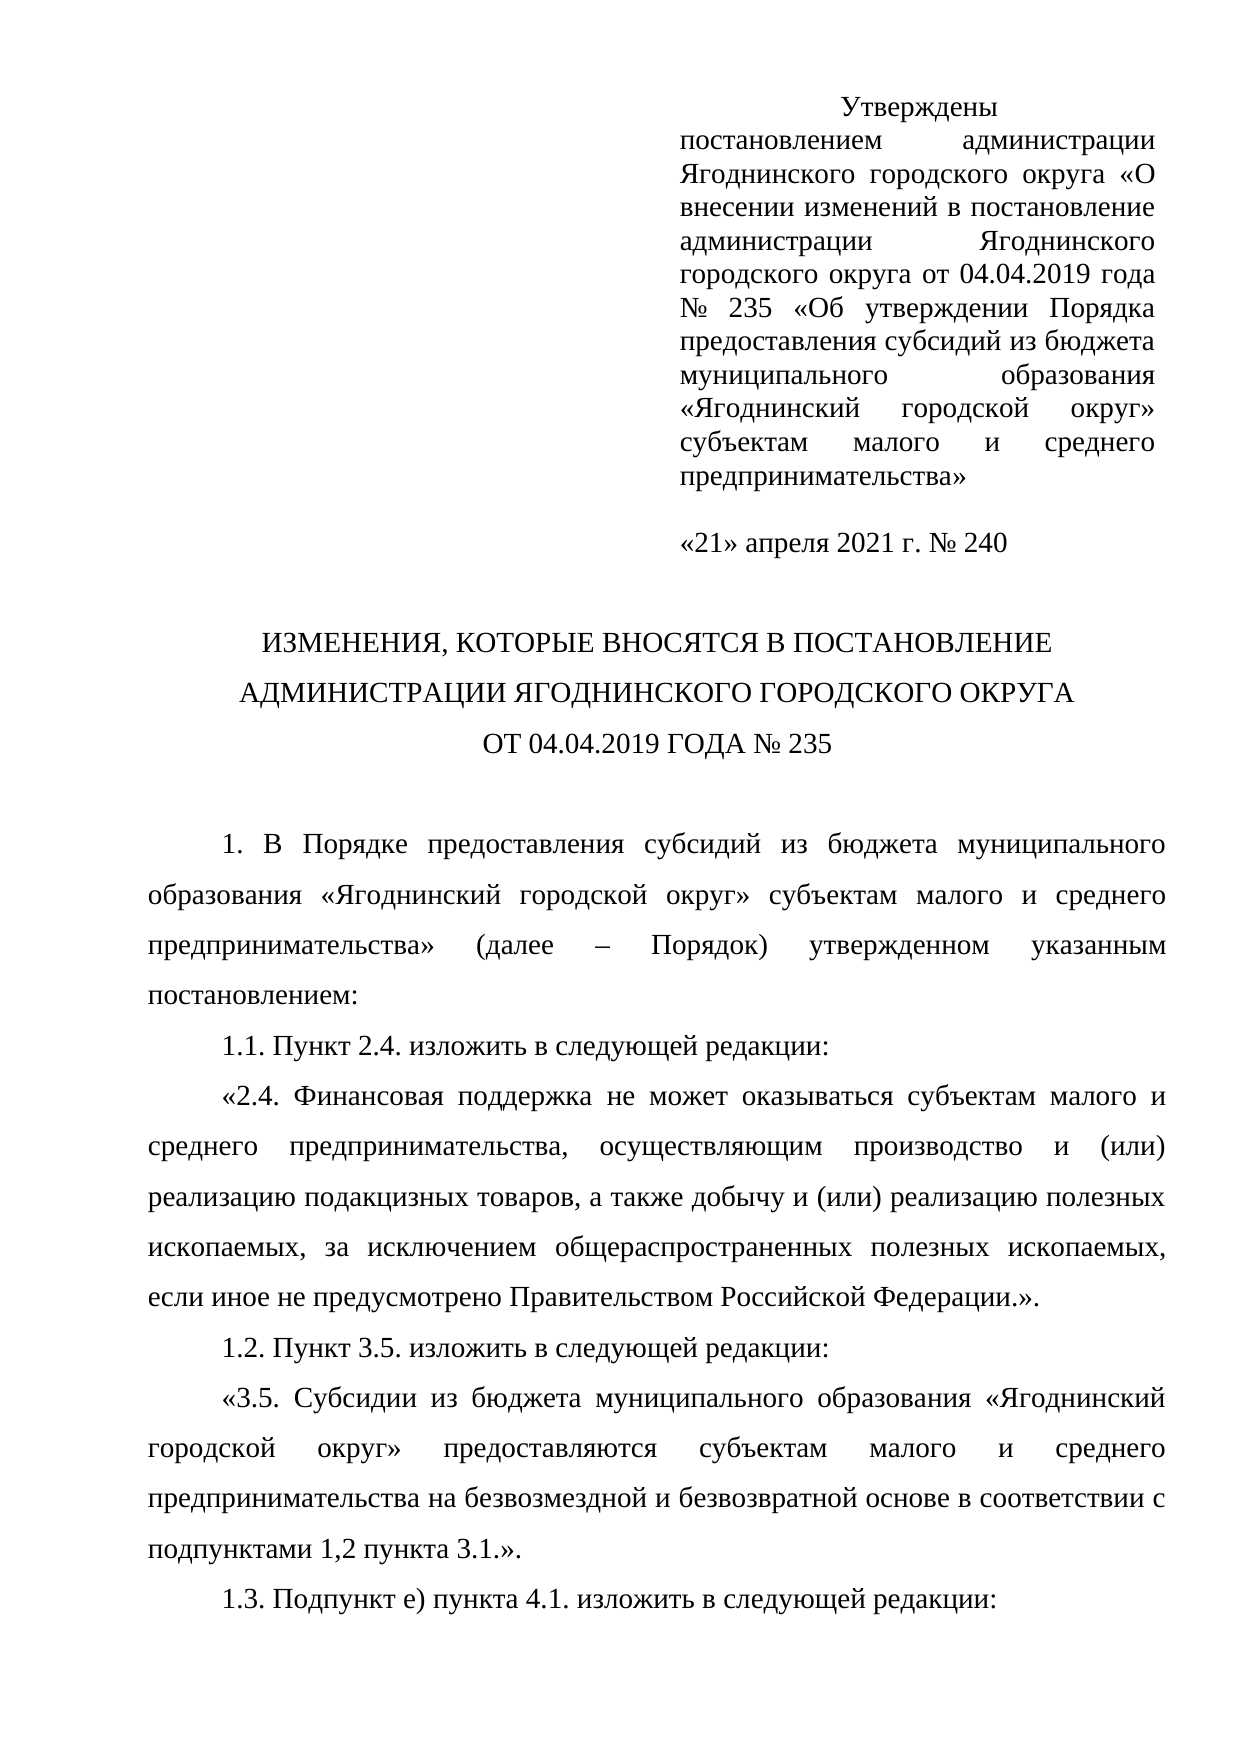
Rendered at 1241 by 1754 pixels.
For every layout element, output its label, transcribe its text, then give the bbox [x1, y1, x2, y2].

text «2.4. Финансовая поддержка не может оказываться субъектам малого и среднего предпринимательства, осуществляющим производство и (или) реализацию подакцизных товаров, а также добычу и (или) реализацию полезных ископаемых, за исключением общераспространенных полезных ископаемых, если иное не предусмотрено Правительством Российской Федерации.». [148, 1078, 1167, 1313]
text «3.5. Субсидии из бюджета муниципального образования «Ягоднинский городской округ» предоставляются субъектам малого и среднего предпринимательства на безвозмездной и безвозвратной основе в соответствии с подпунктами 1,2 пункта 3.1.». [148, 1380, 1167, 1564]
text 1. В Порядке предоставления субсидий из бюджета муниципального образования «Ягоднинский городской округ» субъектам малого и среднего предпринимательства» (далее – Порядок) утвержденном указанным постановлением: [148, 827, 1167, 1011]
text 1.2. Пункт 3.5. изложить в следующей редакции: [148, 1330, 1167, 1363]
table_header Утверждены постановлением администрации Ягоднинского городского округа «О внесении изменений в постановление администрации Ягоднинского городского округа от 04.04.2019 года № 235 «Об утверждении Порядка предоставления субсидий из бюджета муниципального образования «Ягоднинский городской округ» субъектам малого и среднего предпринимательства» «21» апреля 2021 г. № 240 [668, 89, 1167, 592]
text ИЗМЕНЕНИЯ, КОТОРЫЕ ВНОСЯТСЯ В ПОСТАНОВЛЕНИЕ АДМИНИСТРАЦИИ ЯГОДНИНСКОГО ГОРОДСКОГО ОКРУГА [148, 625, 1167, 709]
text 1.3. Подпункт е) пункта 4.1. изложить в следующей редакции: [148, 1581, 1167, 1615]
text 1.1. Пункт 2.4. изложить в следующей редакции: [148, 1028, 1167, 1061]
text ОТ 04.04.2019 ГОДА № 235 [148, 726, 1167, 759]
